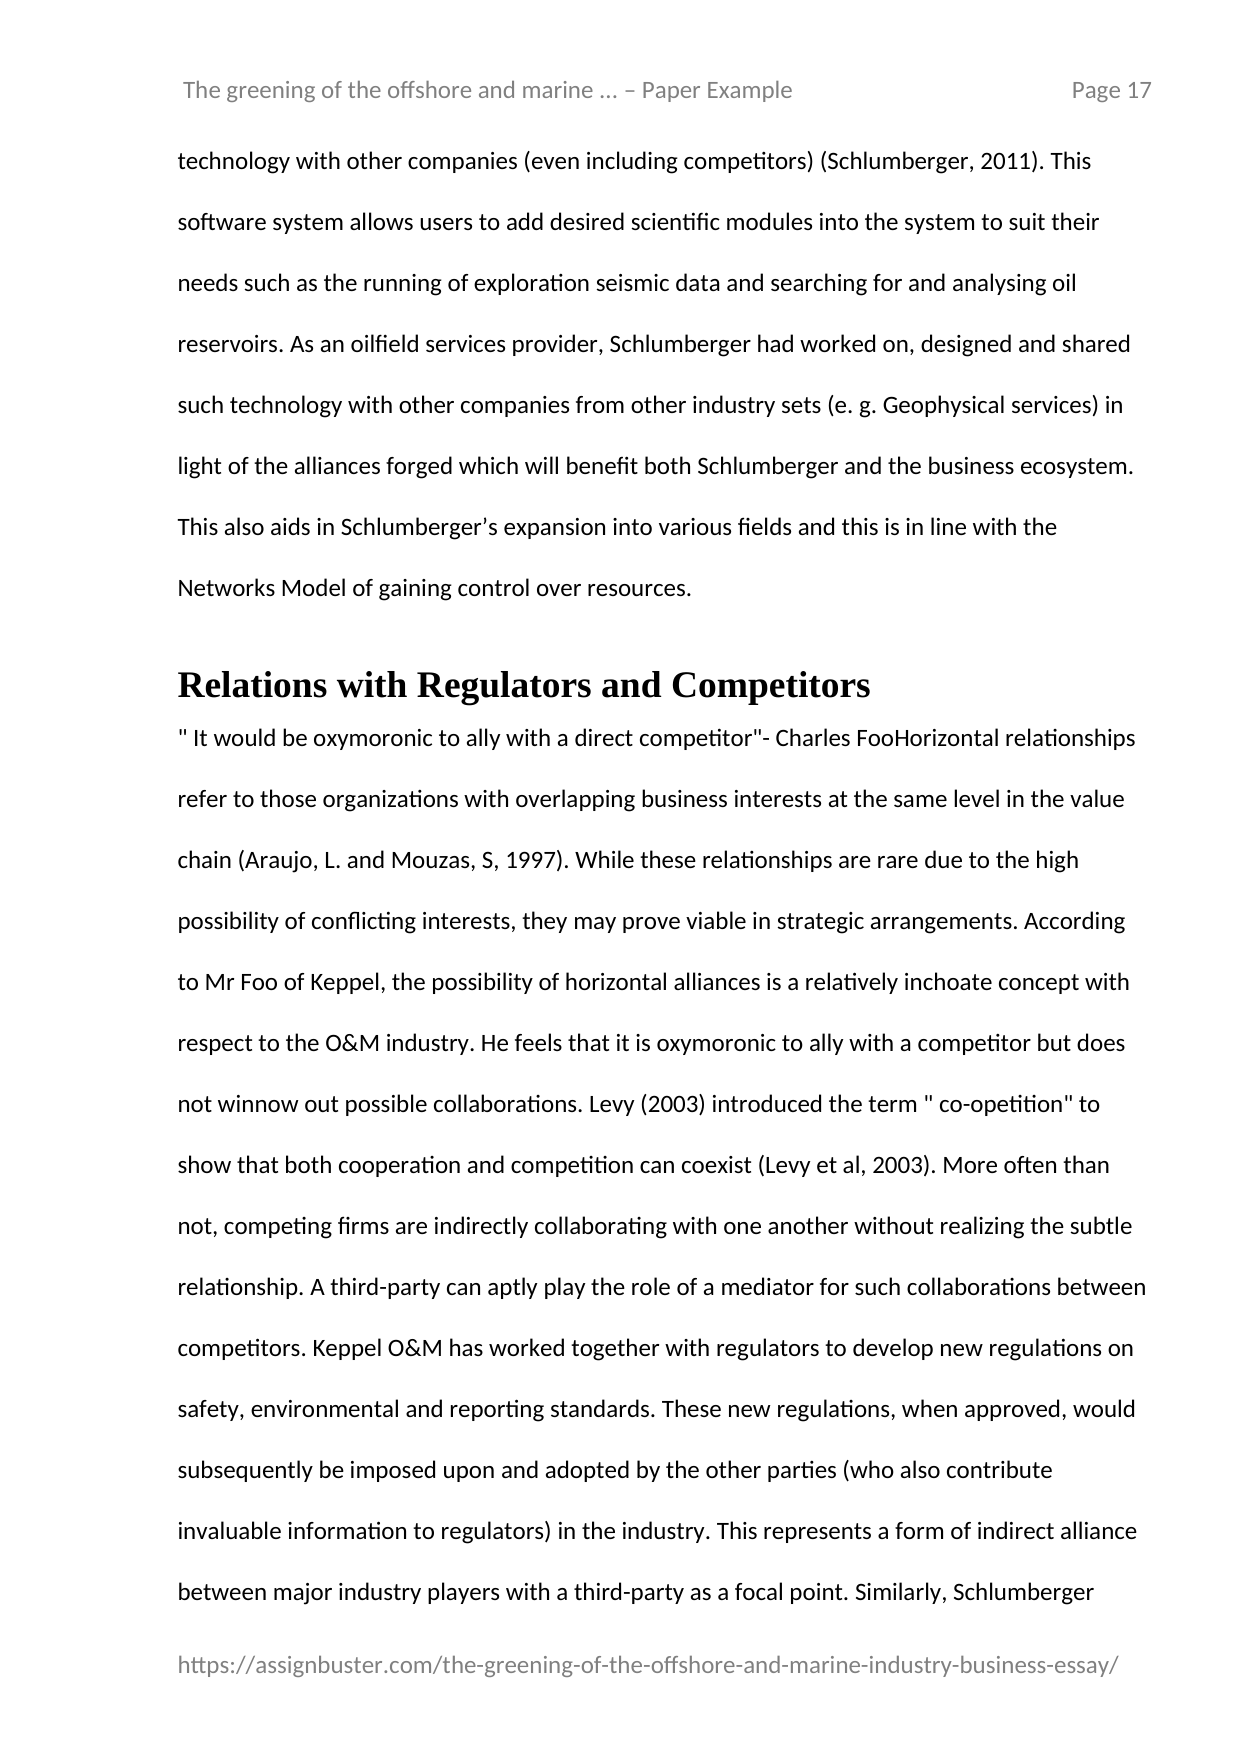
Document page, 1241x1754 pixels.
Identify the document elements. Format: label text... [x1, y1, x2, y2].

subtitle Relations with Regulators and Competitors [177, 663, 1152, 706]
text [177, 722, 1152, 1607]
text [177, 145, 1152, 603]
